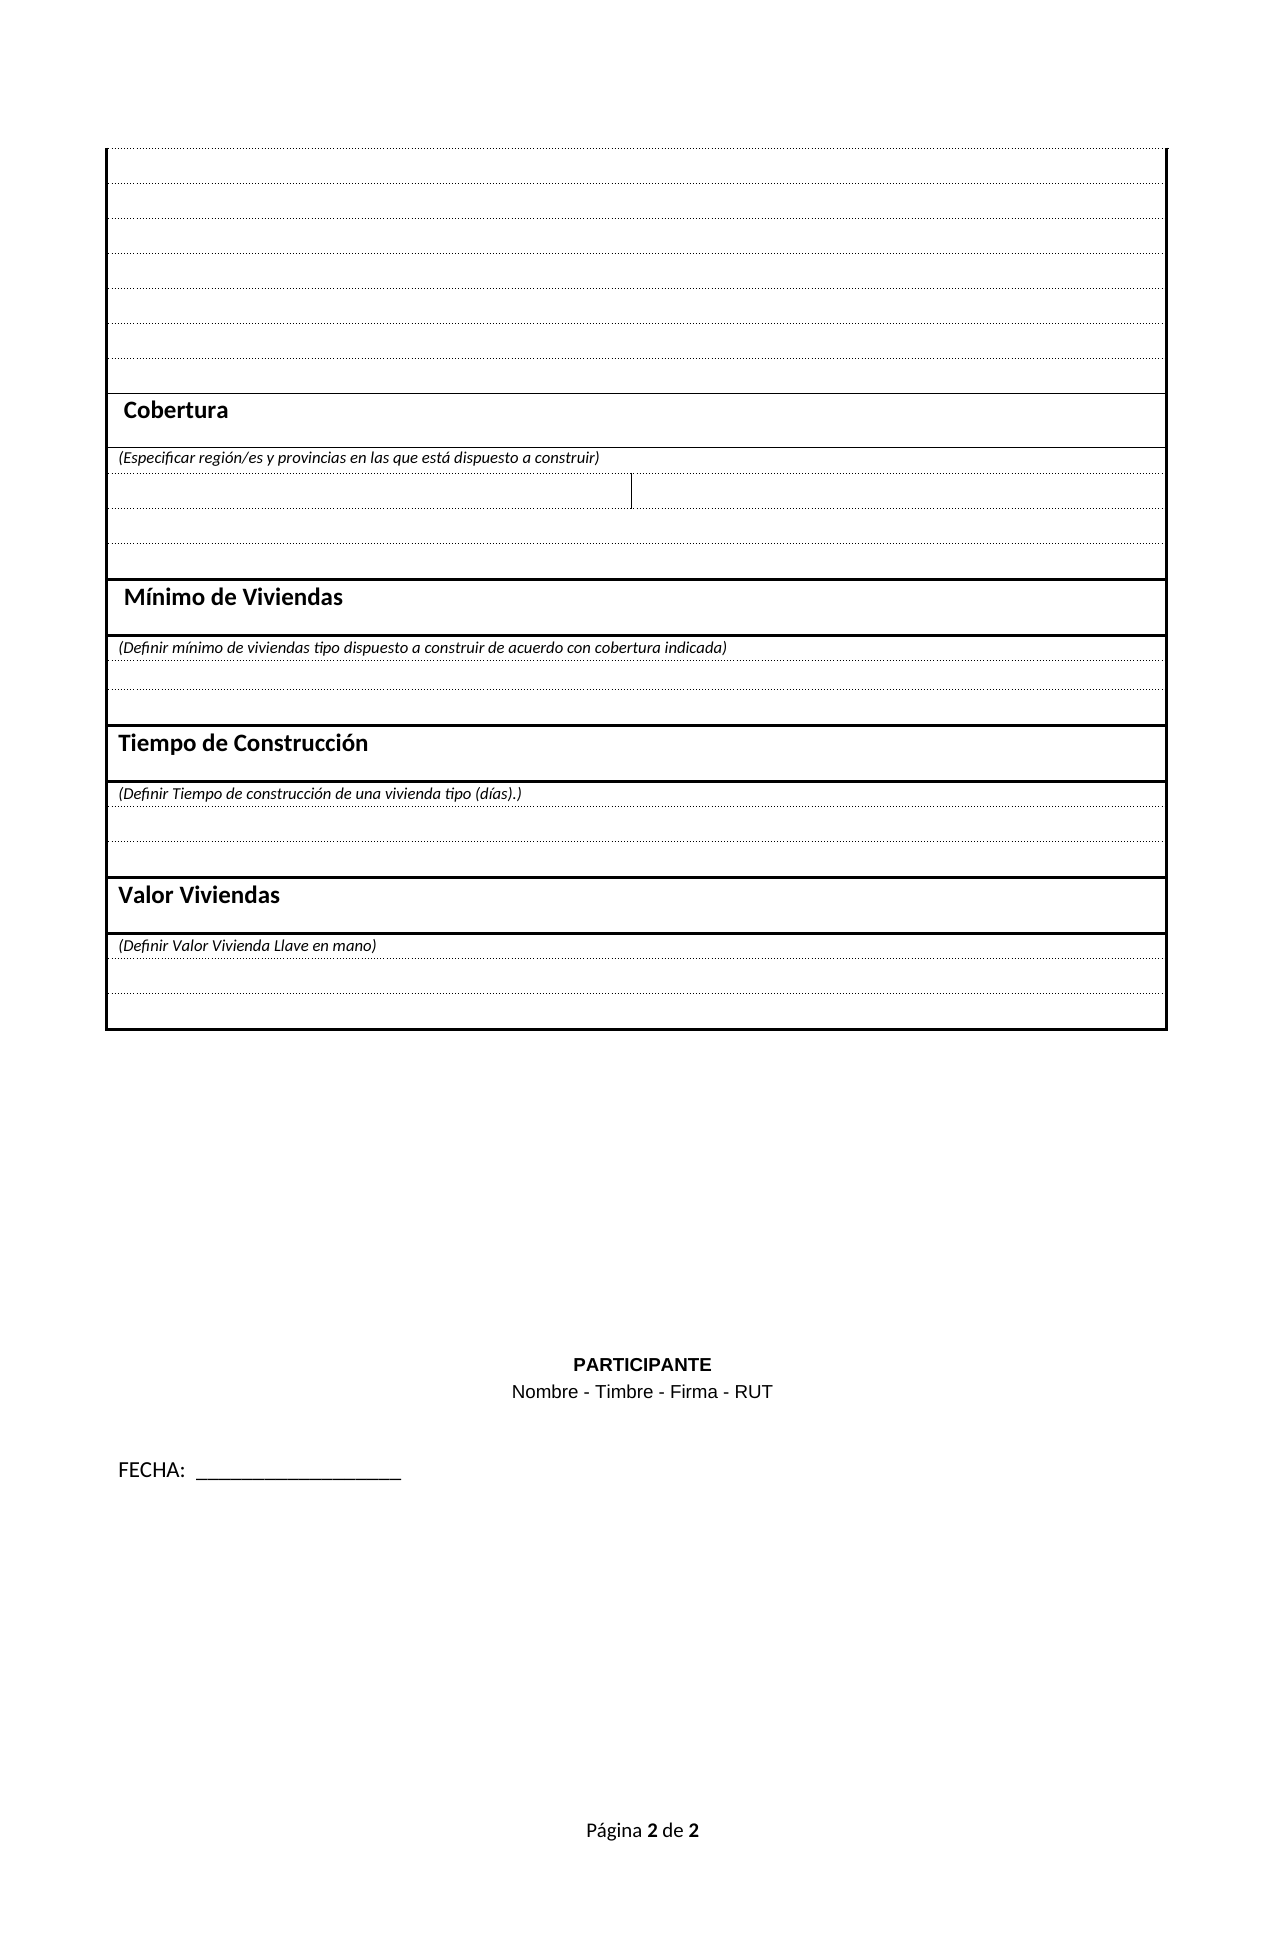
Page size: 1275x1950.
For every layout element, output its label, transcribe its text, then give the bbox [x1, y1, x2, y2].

table_cell Tiempo de Construcción [108, 727, 1165, 780]
table_cell [108, 660, 1165, 689]
table_cell [108, 806, 1165, 841]
table_cell (Definir Valor Vivienda Llave en mano) [108, 935, 1165, 957]
table_cell [108, 323, 1165, 358]
text FECHA: __________________ [118, 1455, 1167, 1483]
table_cell [108, 993, 1165, 1028]
table_cell [108, 218, 1165, 253]
table_cell (Especificar región/es y provincias en las que está dispuesto a construir) [108, 448, 1165, 472]
table_cell [108, 253, 1165, 288]
table_cell [632, 473, 1165, 508]
table_cell [108, 689, 1165, 724]
table_header PARTICIPANTE [370, 1349, 914, 1376]
table_cell (Definir Tiempo de construcción de una vivienda tipo (días).) [108, 783, 1165, 806]
table_cell (Definir mínimo de viviendas tipo dispuesto a construir de acuerdo con cobertura indicada) [108, 637, 1165, 659]
table_cell Mínimo de Viviendas [108, 581, 1165, 634]
table_cell [108, 148, 1165, 183]
table_cell Cobertura [108, 394, 1165, 447]
table_cell [108, 288, 1165, 323]
table_cell [108, 958, 1165, 993]
table_cell [108, 183, 1165, 218]
table_cell [108, 543, 1165, 578]
table_cell [108, 841, 1165, 876]
table_cell Valor Viviendas [108, 879, 1165, 932]
table_cell [108, 473, 631, 508]
table_cell [108, 508, 1165, 543]
table_cell [108, 358, 1165, 393]
table_cell Nombre - Timbre - Firma - RUT [370, 1376, 914, 1402]
